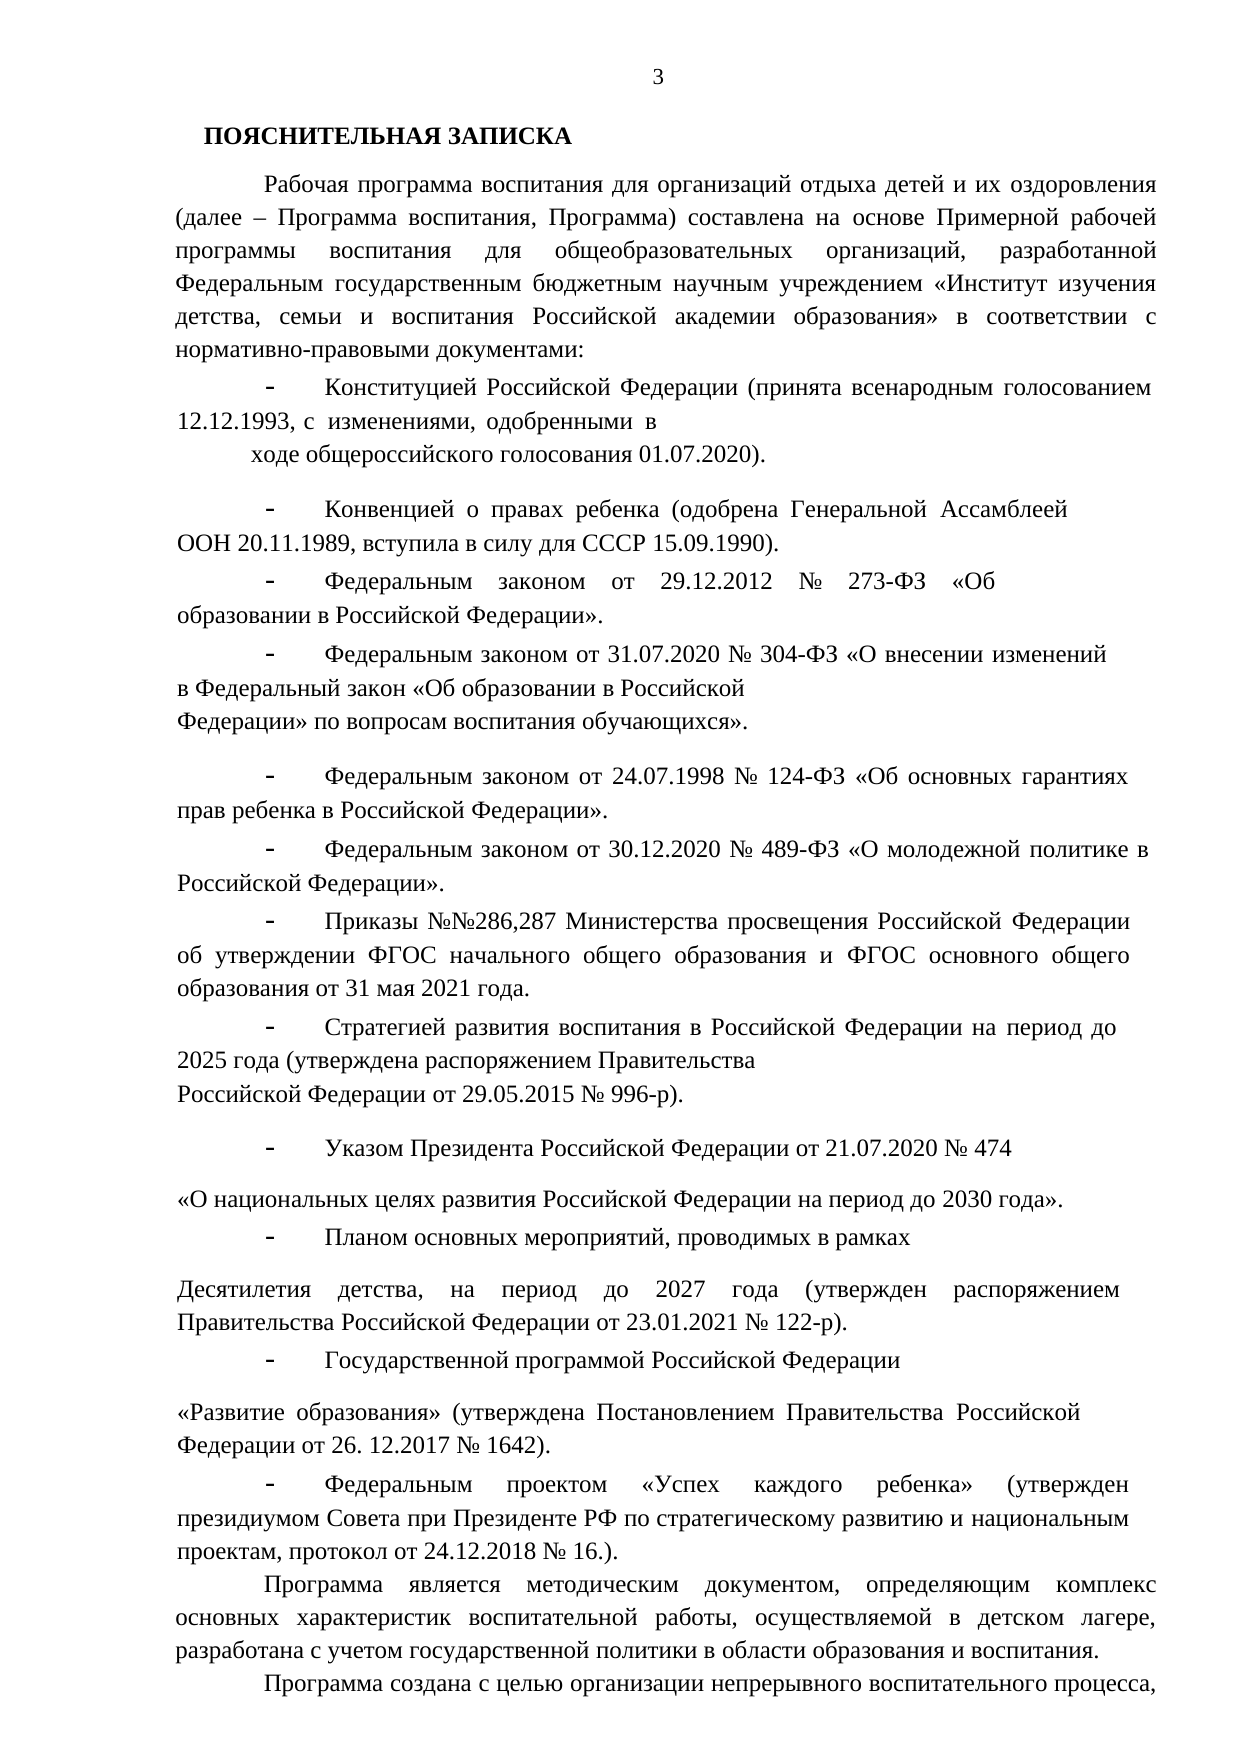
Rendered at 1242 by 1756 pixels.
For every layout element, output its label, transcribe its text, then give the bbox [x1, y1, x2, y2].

text Десятилетия детства, на период до 2027 года (утвержден распоряжением Правительства Российской Федерации от 23.01.2021 № 122-р). [177, 1274, 1121, 1336]
list Стратегией развития воспитания в Российской Федерации на период до 2025 года (утверждена распоряжением Правительства [177, 1007, 1116, 1074]
text ПОЯСНИТЕЛЬНАЯ ЗАПИСКА [203, 121, 1128, 150]
text Программа является методическим документом, определяющим комплекс основных характеристик воспитательной работы, осуществляемой в детском лагере, разработана с учетом государственной политики в области образования и воспитания. [175, 1569, 1157, 1664]
list Федеральным законом от 31.07.2020 № 304-ФЗ «О внесении изменений в Федеральный закон «Об образовании в Российской [177, 634, 1107, 702]
list Указом Президента Российской Федерации от 21.07.2020 № 474 [265, 1128, 1204, 1163]
text Рабочая программа воспитания для организаций отдыха детей и их оздоровления (далее – Программа воспитания, Программа) составлена на основе Примерной рабочей программы воспитания для общеобразовательных организаций, разработанной Федеральным государственным бюджетным научным учреждением «Институт изучения детства, семьи и воспитания Российской академии образования» в соответствии с нормативно-правовыми документами: [175, 169, 1156, 363]
list Федеральным законом от 29.12.2012 № 273-ФЗ «Об образовании в Российской Федерации». [177, 562, 995, 629]
list Приказы №№286,287 Министерства просвещения Российской Федерации об утверждении ФГОС начального общего образования и ФГОС основного общего образования от 31 мая 2021 года. [177, 901, 1130, 1002]
text «Развитие образования» (утверждена Постановлением Правительства Российской Федерации от 26. 12.2017 № 1642). [177, 1397, 1080, 1459]
list Государственной программой Российской Федерации [265, 1340, 1204, 1375]
text Федерации» по вопросам воспитания обучающихся». [177, 706, 1204, 735]
list Конституцией Российской Федерации (принята всенародным голосованием 12.12.1993, с изменениями, одобренными в [177, 367, 1151, 435]
list Планом основных мероприятий, проводимых в рамках [265, 1218, 1204, 1252]
text «О национальных целях развития Российской Федерации на период до 2030 года». [177, 1184, 1094, 1213]
text Российской Федерации от 29.05.2015 № 996-р). [177, 1079, 1204, 1107]
list Федеральным законом от 24.07.1998 № 124-ФЗ «Об основных гарантиях прав ребенка в Российской Федерации». [177, 757, 1128, 824]
list Федеральным проектом «Успех каждого ребенка» (утвержден президиумом Совета при Президенте РФ по стратегическому развитию и национальным проектам, протокол от 24.12.2018 № 16.). [177, 1464, 1129, 1565]
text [175, 1668, 1157, 1697]
list Конвенцией о правах ребенка (одобрена Генеральной Ассамблеей ООН 20.11.1989, вступила в силу для СССР 15.09.1990). [177, 489, 1068, 557]
text ходе общероссийского голосования 01.07.2020). [251, 439, 1204, 468]
list Федеральным законом от 30.12.2020 № 489-ФЗ «О молодежной политике в Российской Федерации». [177, 829, 1149, 897]
